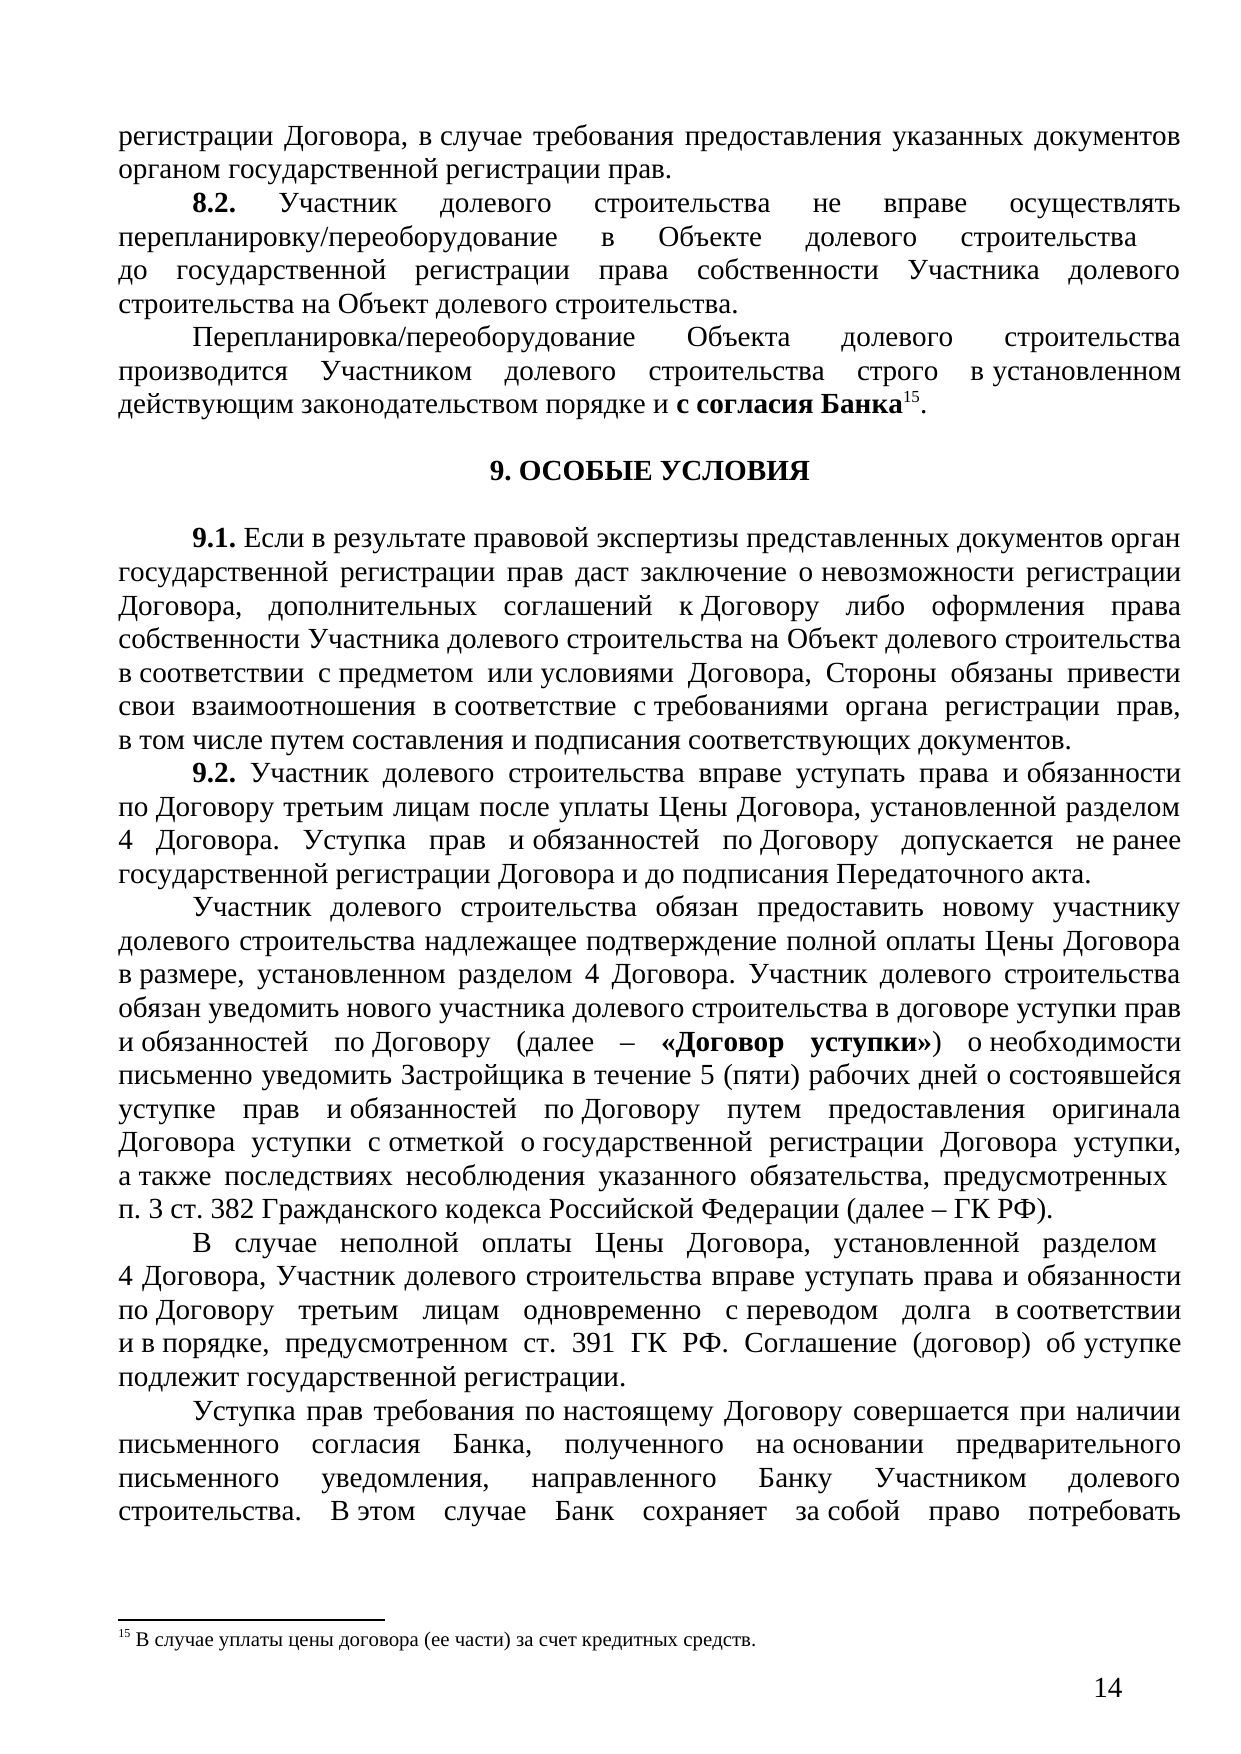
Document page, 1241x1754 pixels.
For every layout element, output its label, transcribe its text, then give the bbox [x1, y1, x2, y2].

text 9.2. Участник долевого строительства вправе уступать права и обязанности по Договору третьим лицам после уплаты Цены Договора, установленной разделом 4 Договора. Уступка прав и обязанностей по Договору допускается не ранее государственной регистрации Договора и до подписания Передаточного акта. [118, 755, 1181, 889]
text Участник долевого строительства обязан предоставить новому участнику долевого строительства надлежащее подтверждение полной оплаты Цены Договора в размере, установленном разделом 4 Договора. Участник долевого строительства обязан уведомить нового участника долевого строительства в договоре уступки прав и обязанностей по Договору (далее – «Договор уступки») о необходимости письменно уведомить Застройщика в течение 5 (пяти) рабочих дней о состоявшейся уступке прав и обязанностей по Договору путем предоставления оригинала Договора уступки с отметкой о государственной регистрации Договора уступки, а также последствиях несоблюдения указанного обязательства, предусмотренных п. 3 ст. 382 Гражданского кодекса Российской Федерации (далее – ГК РФ). [118, 889, 1181, 1225]
text 9. ОСОБЫЕ УСЛОВИЯ [118, 453, 1181, 487]
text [118, 118, 1181, 185]
text В случае неполной оплаты Цены Договора, установленной разделом 4 Договора, Участник долевого строительства вправе уступать права и обязанности по Договору третьим лицам одновременно с переводом долга в соответствии и в порядке, предусмотренном ст. 391 ГК РФ. Соглашение (договор) об уступке подлежит государственной регистрации. [118, 1225, 1181, 1393]
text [118, 1393, 1181, 1527]
text 8.2. Участник долевого строительства не вправе осуществлять перепланировку/переоборудование в Объекте долевого строительства до государственной регистрации права собственности Участника долевого строительства на Объект долевого строительства. [118, 185, 1181, 319]
text Перепланировка/переоборудование Объекта долевого строительства производится Участником долевого строительства строго в установленном действующим законодательством порядке и с согласия Банка. [118, 319, 1181, 420]
text 9.1. Если в результате правовой экспертизы представленных документов орган государственной регистрации прав даст заключение о невозможности регистрации Договора, дополнительных соглашений к Договору либо оформления права собственности Участника долевого строительства на Объект долевого строительства в соответствии с предметом или условиями Договора, Стороны обязаны привести свои взаимоотношения в соответствие с требованиями органа регистрации прав, в том числе путем составления и подписания соответствующих документов. [118, 521, 1181, 755]
